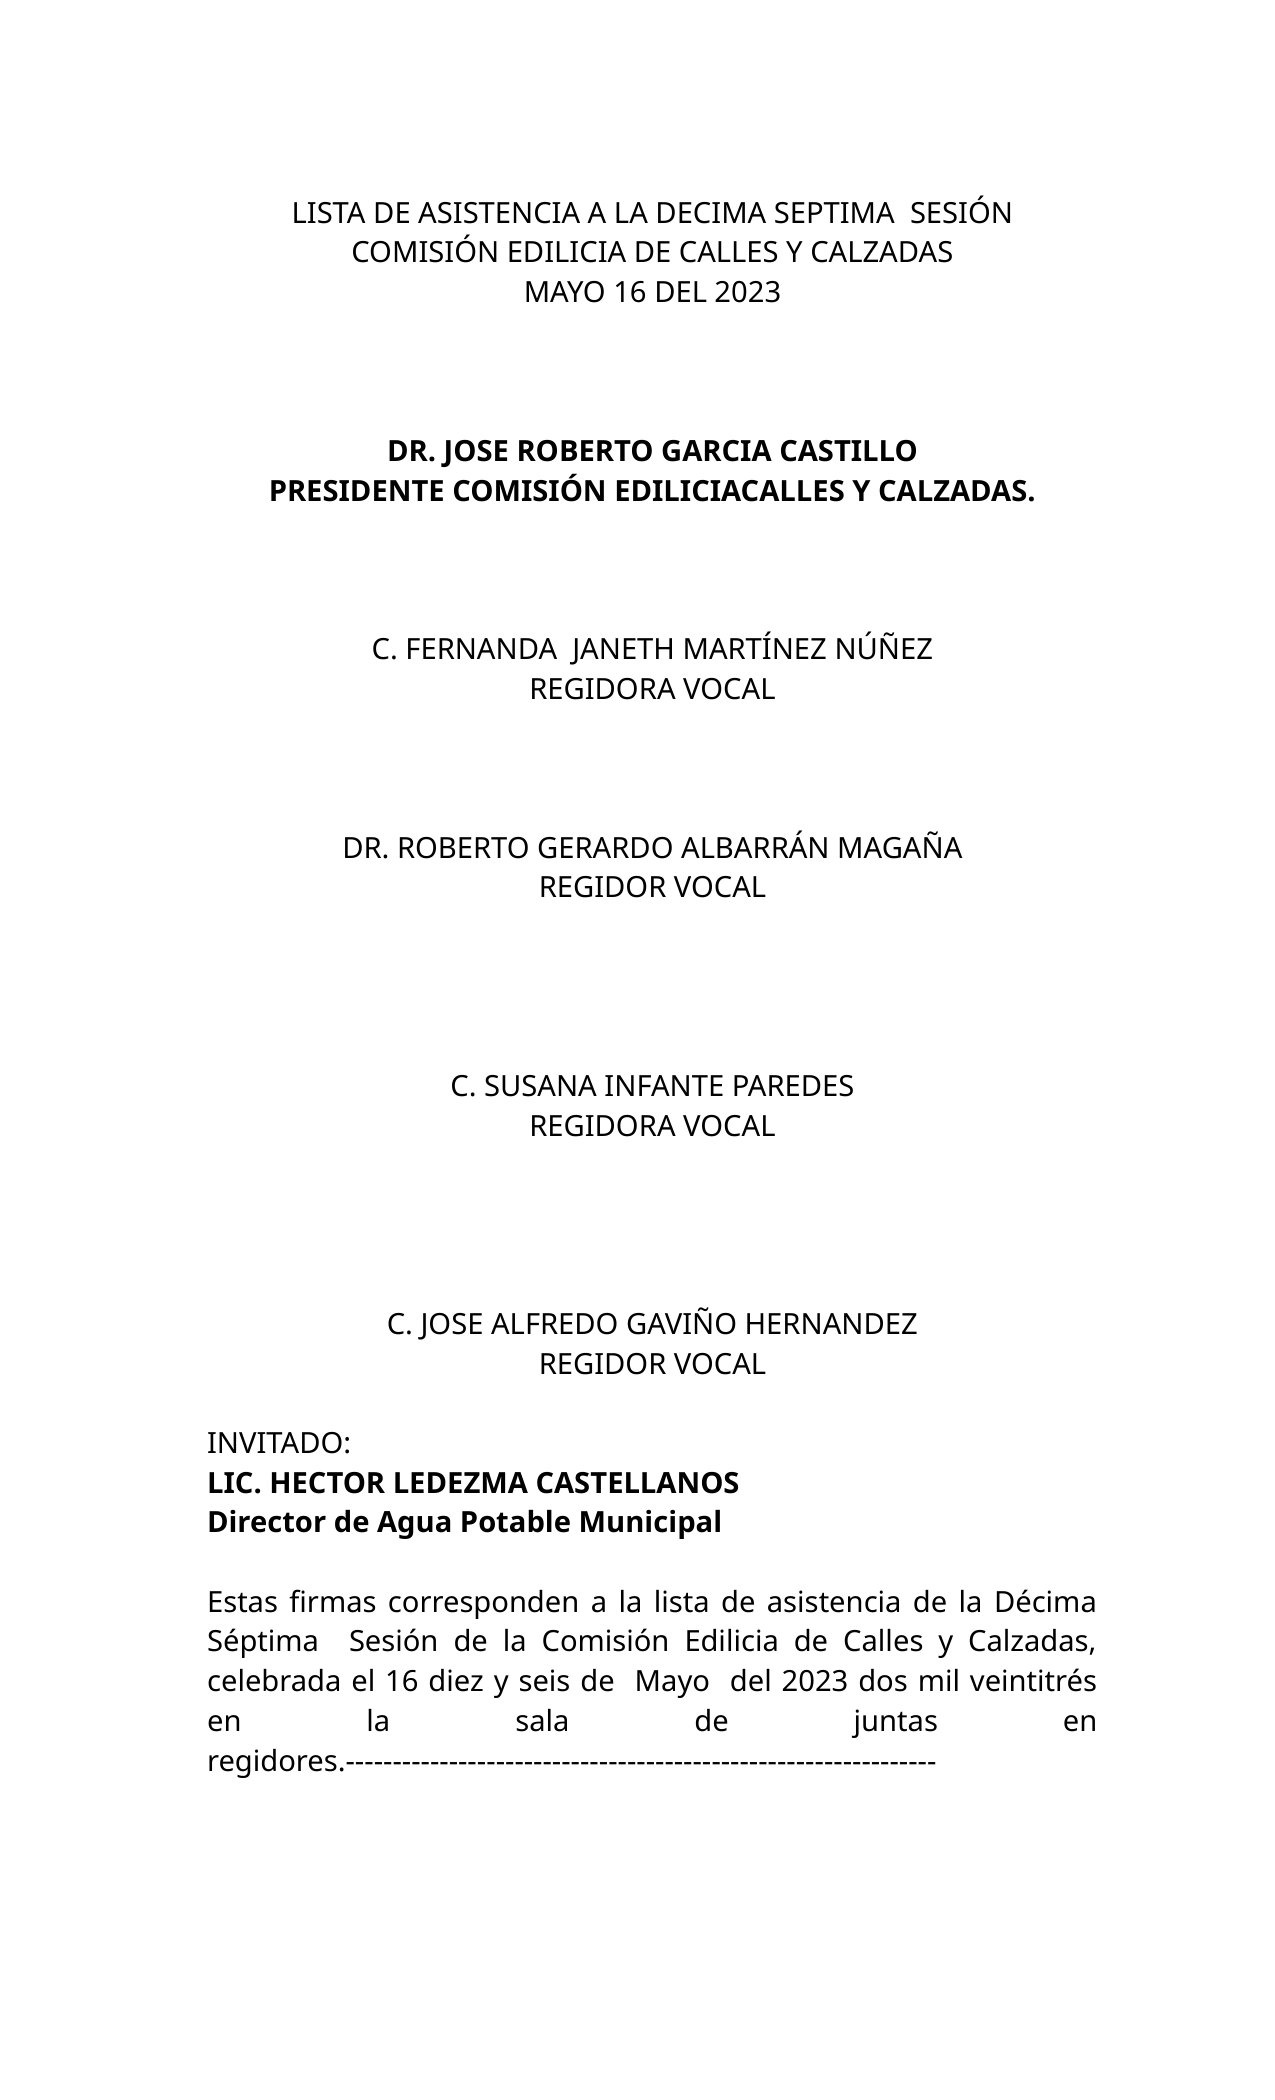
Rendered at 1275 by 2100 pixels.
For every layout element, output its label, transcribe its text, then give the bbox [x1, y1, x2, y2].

text REGIDOR VOCAL [207, 867, 1098, 906]
text C. JOSE ALFREDO GAVIÑO HERNANDEZ [207, 1303, 1098, 1343]
text REGIDORA VOCAL [207, 668, 1098, 708]
text C. SUSANA INFANTE PAREDES [207, 1065, 1098, 1105]
text MAYO 16 DEL 2023 [207, 271, 1098, 311]
text LISTA DE ASISTENCIA A LA DECIMA SEPTIMA SESIÓN [207, 192, 1098, 232]
text COMISIÓN EDILICIA DE CALLES Y CALZADAS [207, 232, 1098, 271]
text Estas firmas corresponden a la lista de asistencia de la Décima Séptima Sesión de la Comisión Edilicia de Calles y Calzadas, celebrada el 16 diez y seis de Mayo del 2023 dos mil veintitrés en la sala de juntas en regidores.--------------------------------------------------------------- [207, 1581, 1098, 1779]
text LIC. HECTOR LEDEZMA CASTELLANOS [207, 1462, 1098, 1502]
text DR. ROBERTO GERARDO ALBARRÁN MAGAÑA [207, 827, 1098, 867]
text DR. JOSE ROBERTO GARCIA CASTILLO [207, 430, 1098, 470]
text C. FERNANDA JANETH MARTÍNEZ NÚÑEZ [207, 628, 1098, 668]
text Director de Agua Potable Municipal [207, 1502, 1098, 1541]
text REGIDORA VOCAL [207, 1105, 1098, 1144]
text REGIDOR VOCAL [207, 1343, 1098, 1383]
text INVITADO: [207, 1422, 1098, 1462]
text PRESIDENTE COMISIÓN EDILICIACALLES Y CALZADAS. [207, 470, 1098, 509]
